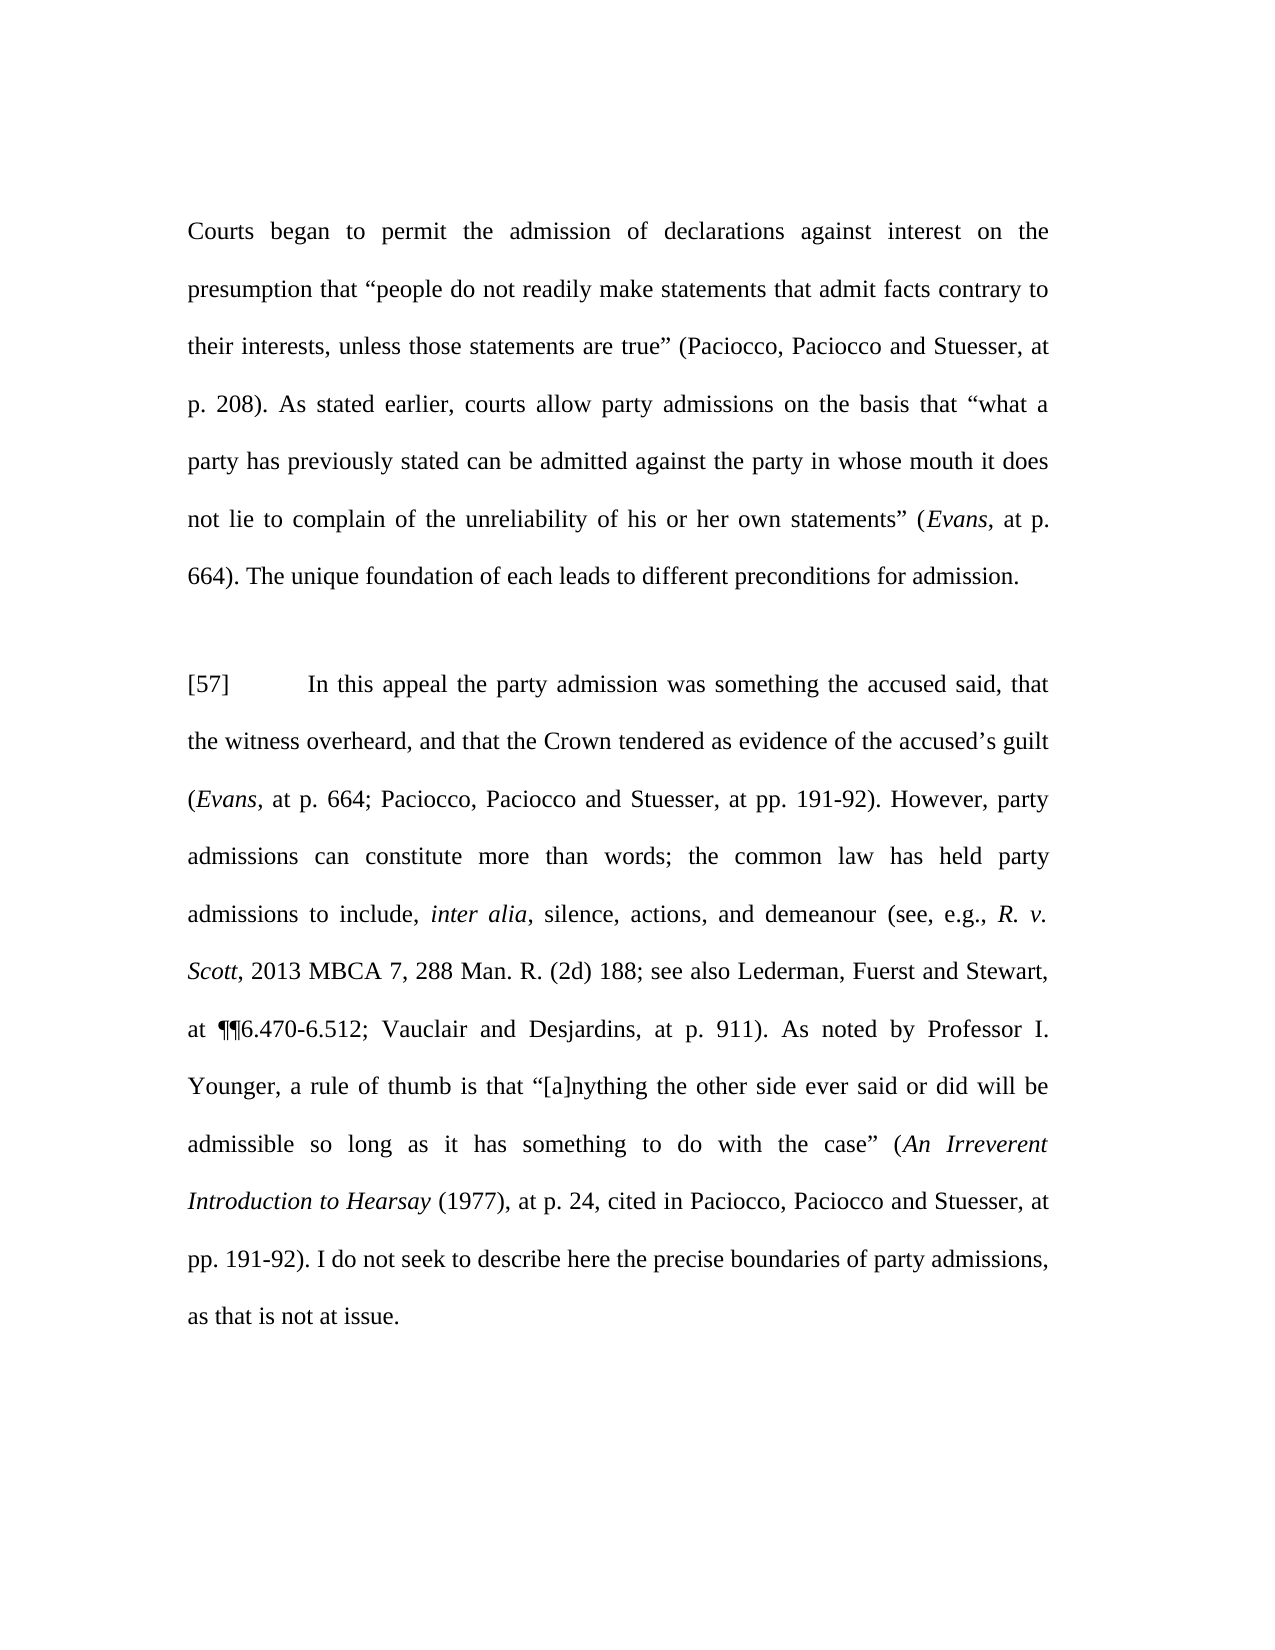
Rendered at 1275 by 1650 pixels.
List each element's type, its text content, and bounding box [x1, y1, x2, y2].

text In this appeal the party admission was something the accused said, that the witness overheard, and that the Crown tendered as evidence of the accused’s guilt (Evans, at p. 664; Paciocco, Paciocco and Stuesser, at pp. 191-92). However, party admissions can constitute more than words; the common law has held party admissions to include, inter alia, silence, actions, and demeanour (see, e.g., R. v. Scott, 2013 MBCA 7, 288 Man. R. (2d) 188; see also Lederman, Fuerst and Stewart, at ¶¶6.470-6.512; Vauclair and Desjardins, at p. 911). As noted by Professor I. Younger, a rule of thumb is that “[a]nything the other side ever said or did will be admissible so long as it has something to do with the case” (An Irreverent Introduction to Hearsay (1977), at p. 24, cited in Paciocco, Paciocco and Stuesser, at pp. 191-92). I do not seek to describe here the precise boundaries of party admissions, as that is not at issue. [187, 669, 1050, 1330]
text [187, 216, 1050, 590]
